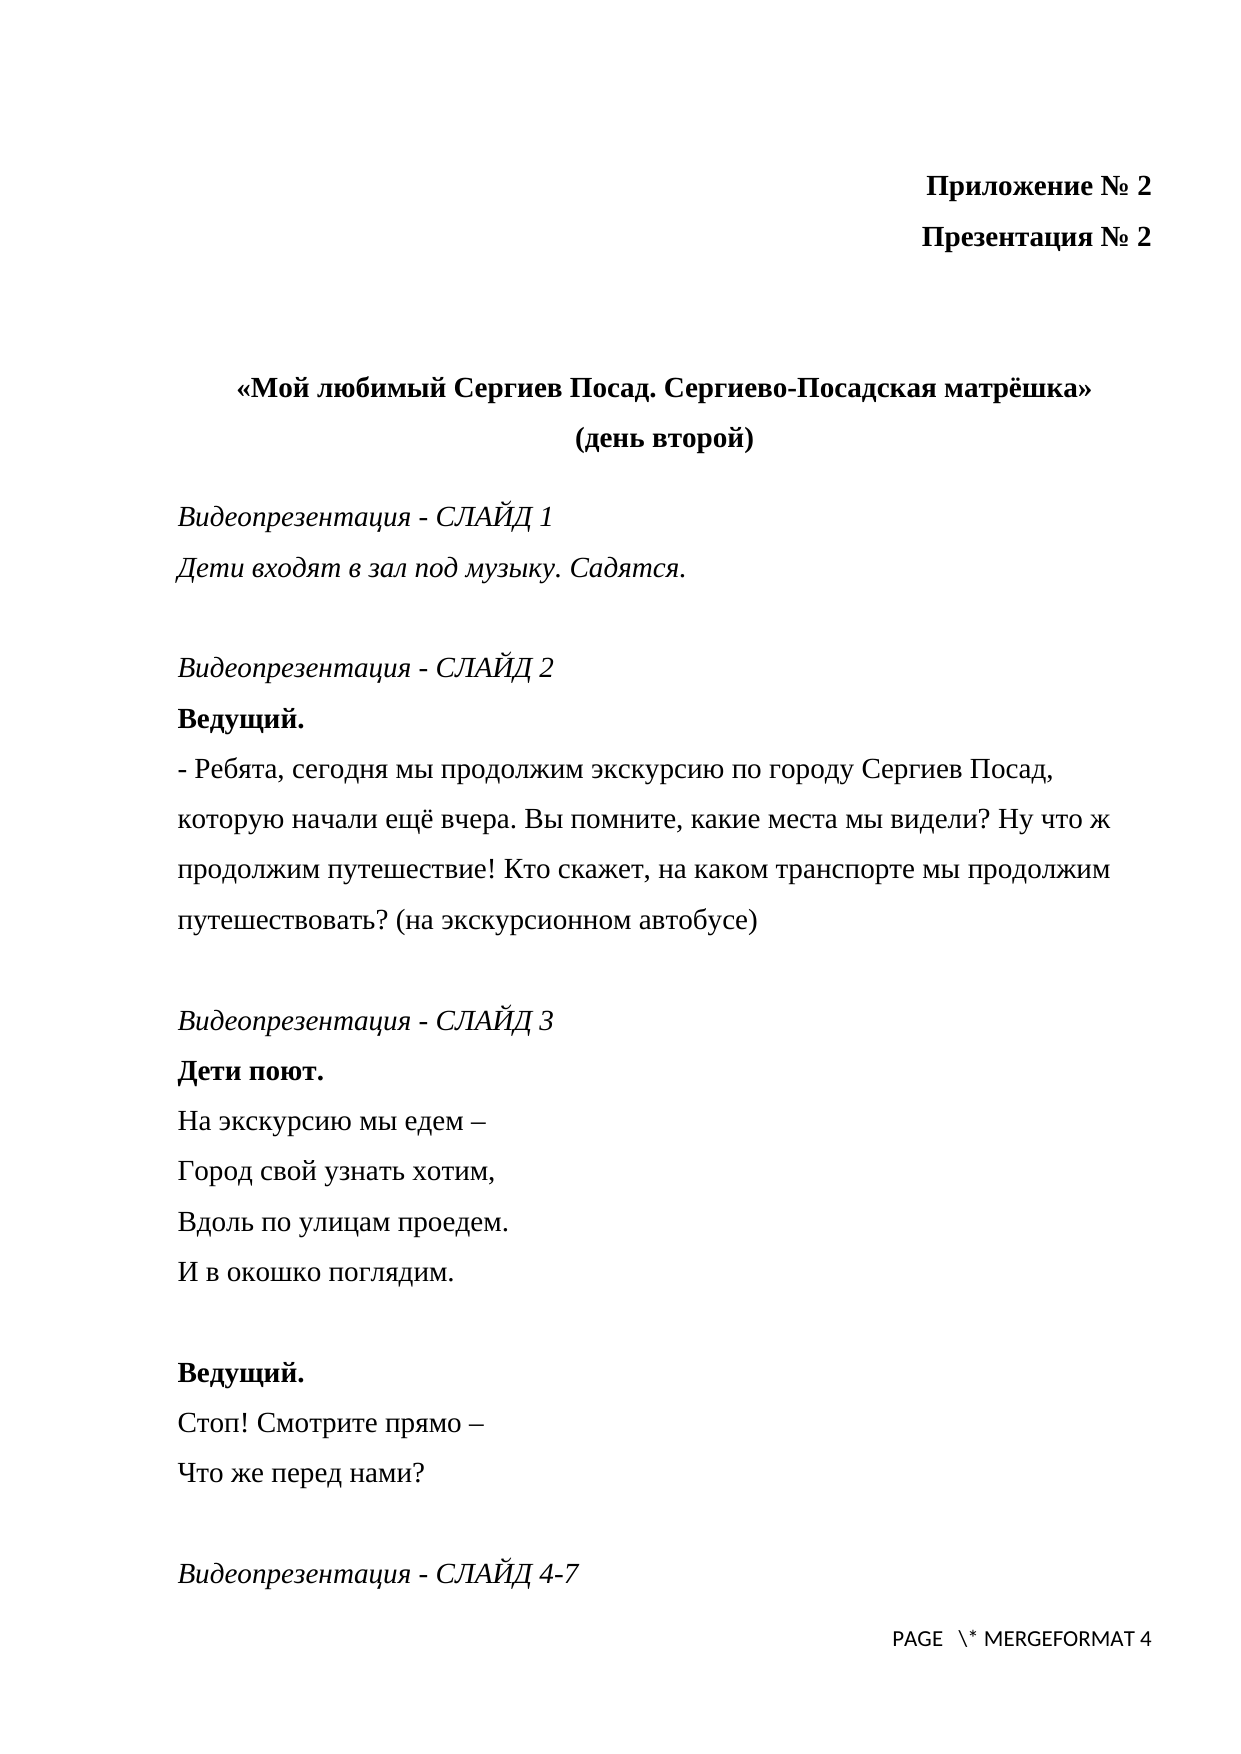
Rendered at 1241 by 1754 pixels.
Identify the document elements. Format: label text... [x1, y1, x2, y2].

text Дети входят в зал под музыку. Садятся. [177, 550, 1152, 583]
text Видеопрезентация - СЛАЙД 3 [177, 1003, 1152, 1036]
text Стоп! Смотрите прямо – Что же перед нами? [177, 1405, 1152, 1489]
text Приложение № 2 [177, 168, 1152, 202]
text Видеопрезентация - СЛАЙД 2 [177, 650, 1152, 684]
text (день второй) [177, 420, 1152, 453]
text Ведущий. [177, 701, 1152, 734]
text На экскурсию мы едем – Город свой узнать хотим, Вдоль по улицам проедем. И в окошко поглядим. [177, 1103, 1152, 1288]
text Видеопрезентация - СЛАЙД 1 [177, 499, 1152, 533]
text Презентация № 2 [177, 219, 1152, 252]
text Ведущий. [177, 1355, 1152, 1388]
text «Мой любимый Сергиев Посад. Сергиево-Посадская матрёшка» [177, 370, 1152, 403]
text - Ребята, сегодня мы продолжим экскурсию по городу Сергиев Посад, которую начали ещё вчера. Вы помните, какие места мы видели? Ну что ж продолжим путешествие! Кто скажет, на каком транспорте мы продолжим путешествовать? (на экскурсионном автобусе) [177, 751, 1152, 936]
text Дети поют. [177, 1053, 1152, 1086]
text Видеопрезентация - СЛАЙД 4-7 [177, 1556, 1152, 1589]
